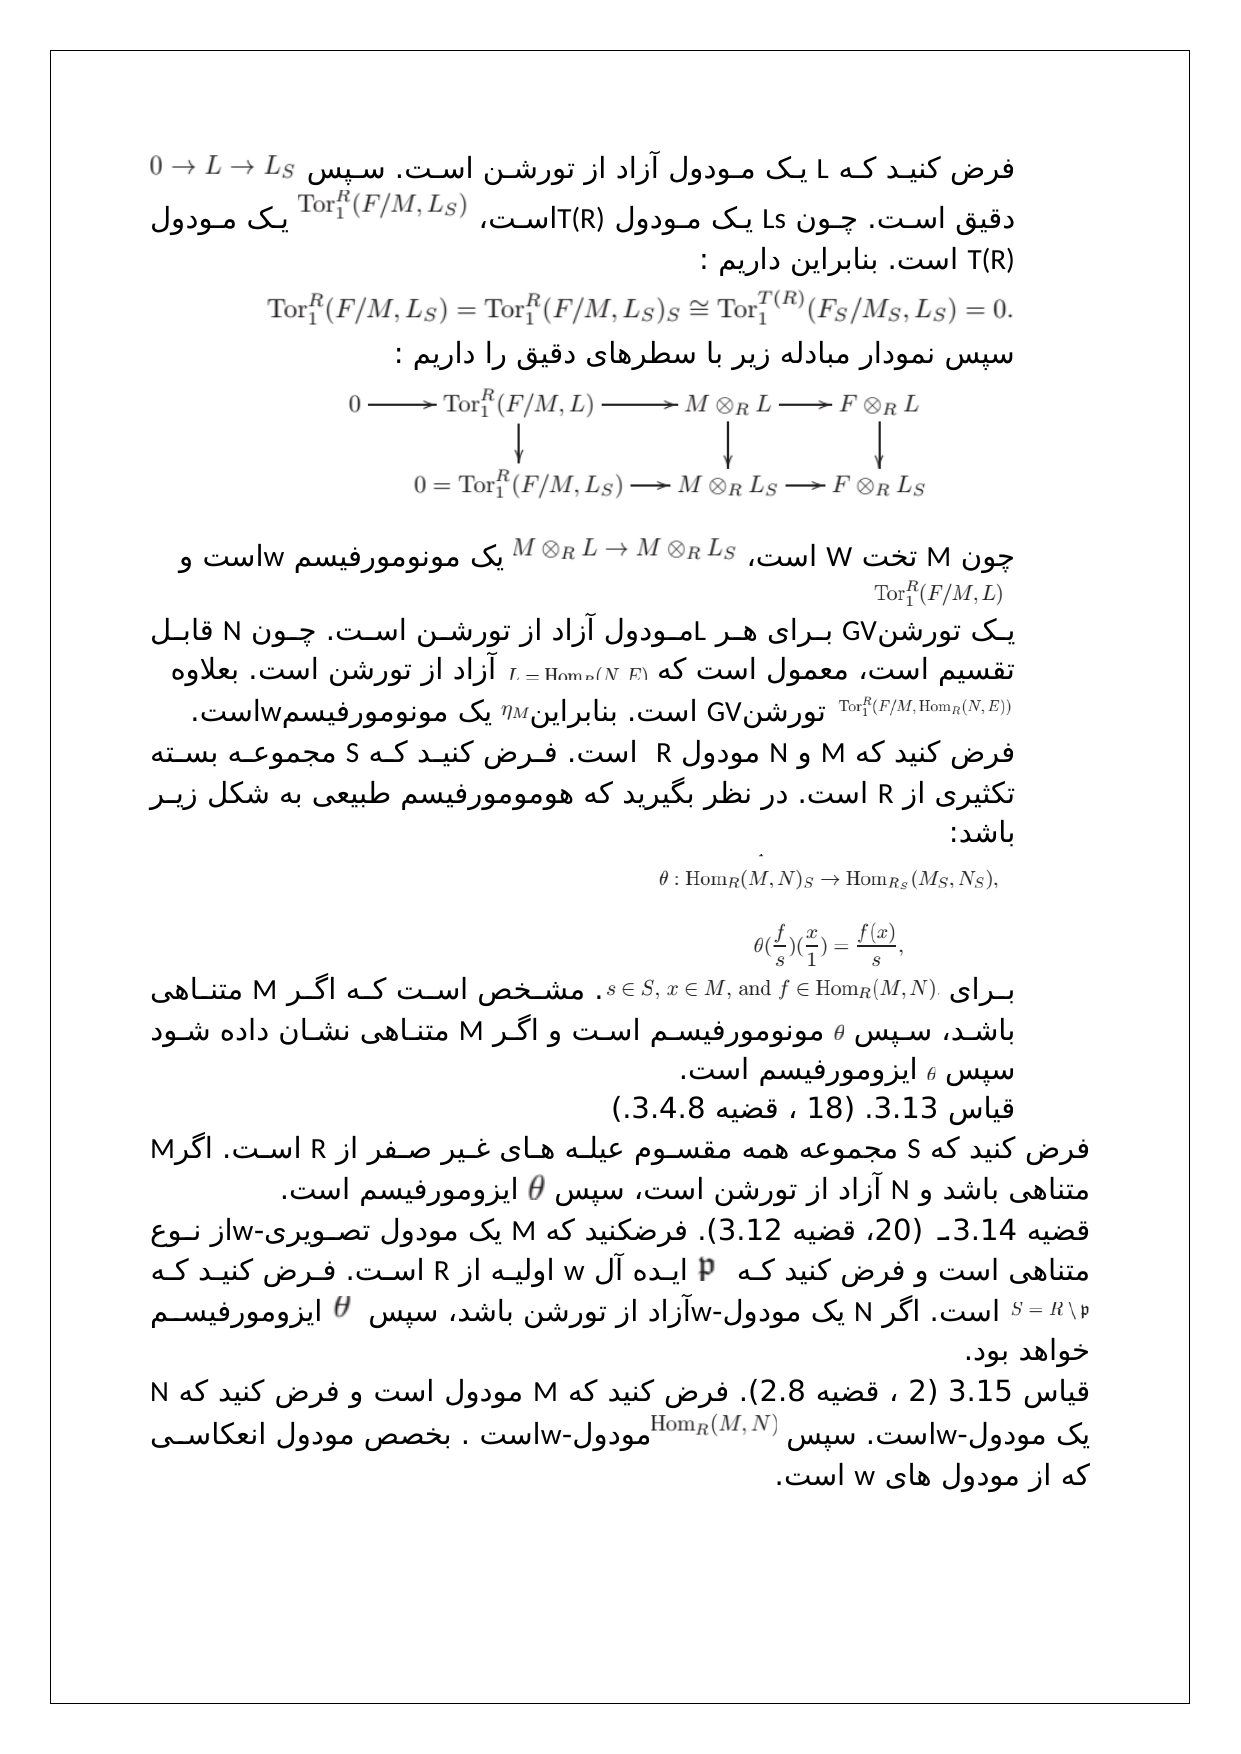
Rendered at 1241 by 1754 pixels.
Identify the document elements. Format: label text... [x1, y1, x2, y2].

picture [150, 155, 297, 179]
list سپس نمودار مبادله زیر با سطرهای دقیق را داریم : [150, 336, 1015, 370]
picture [825, 691, 1015, 722]
picture [316, 375, 1016, 532]
list فرض کنید که M و N مودول R است. فرض کنید که S مجموعه بسته تکثیری از R است. در نظر بگیرید که هومومورفیسم طبیعی به شکل زیر باشد: [150, 734, 1015, 849]
text قیاس 3.15 (2 ، قضیه 2.8). فرض کنید که M مودول است و فرض کنید که N یک مودول-wاست. سپس مودول-wاست . بخصص مودول انعکاسی که از مودول های w است. [150, 1373, 1090, 1492]
picture [527, 1174, 545, 1200]
picture [1009, 1302, 1091, 1322]
list قیاس 3.13. (18 ، قضیه 3.4.8.) [150, 1091, 1015, 1125]
list چون M تخت W است، یک مونومورفیسم wاست و [150, 536, 1015, 574]
picture [697, 1256, 728, 1281]
text فرض کنید که S مجموعه همه مقسوم عیله های غیر صفر از R است. اگرM متناهی باشد و N آزاد از تورشن است، سپس ایزومورفیسم است. [150, 1130, 1090, 1206]
picture [927, 1067, 936, 1080]
list یک تورشنGV برای هر Lمودول آزاد از تورشن است. چون N قابل تقسیم است، معمول است که آزاد از تورشن است. بعلاوه [150, 612, 1015, 687]
picture [505, 667, 648, 680]
picture [254, 282, 1015, 332]
picture [651, 1413, 777, 1445]
picture [833, 1024, 845, 1040]
picture [513, 536, 738, 567]
picture [642, 854, 1015, 967]
picture [331, 1296, 359, 1322]
picture [603, 978, 940, 1000]
picture [501, 701, 530, 722]
list فرض کنید که L یک مودول آزاد از تورشن است. سپس دقیق است. چون Ls یک مودول T(R)است، یک مودول T(R) است. بنابراین داریم : [150, 150, 1015, 277]
list تورشنGV است. بنابراین یک مونومورفیسمwاست. [150, 692, 1015, 729]
text قضیه 3.14. (20، قضیه 3.12). فرضکنید که M یک مودول تصویری-wاز نوع متناهی است و فرض کنید که ایده آل w اولیه از R است. فرض کنید که است. اگر N یک مودول-wآزاد از تورشن باشد، سپس ایزومورفیسم خواهد بود. [150, 1212, 1090, 1368]
picture [862, 578, 1015, 608]
list برای . مشخص است که اگر M متناهی باشد، سپس مونومورفیسم است و اگر M متناهی نشان داده شود سپس ایزومورفیسم است. [150, 971, 1015, 1086]
picture [297, 190, 470, 229]
